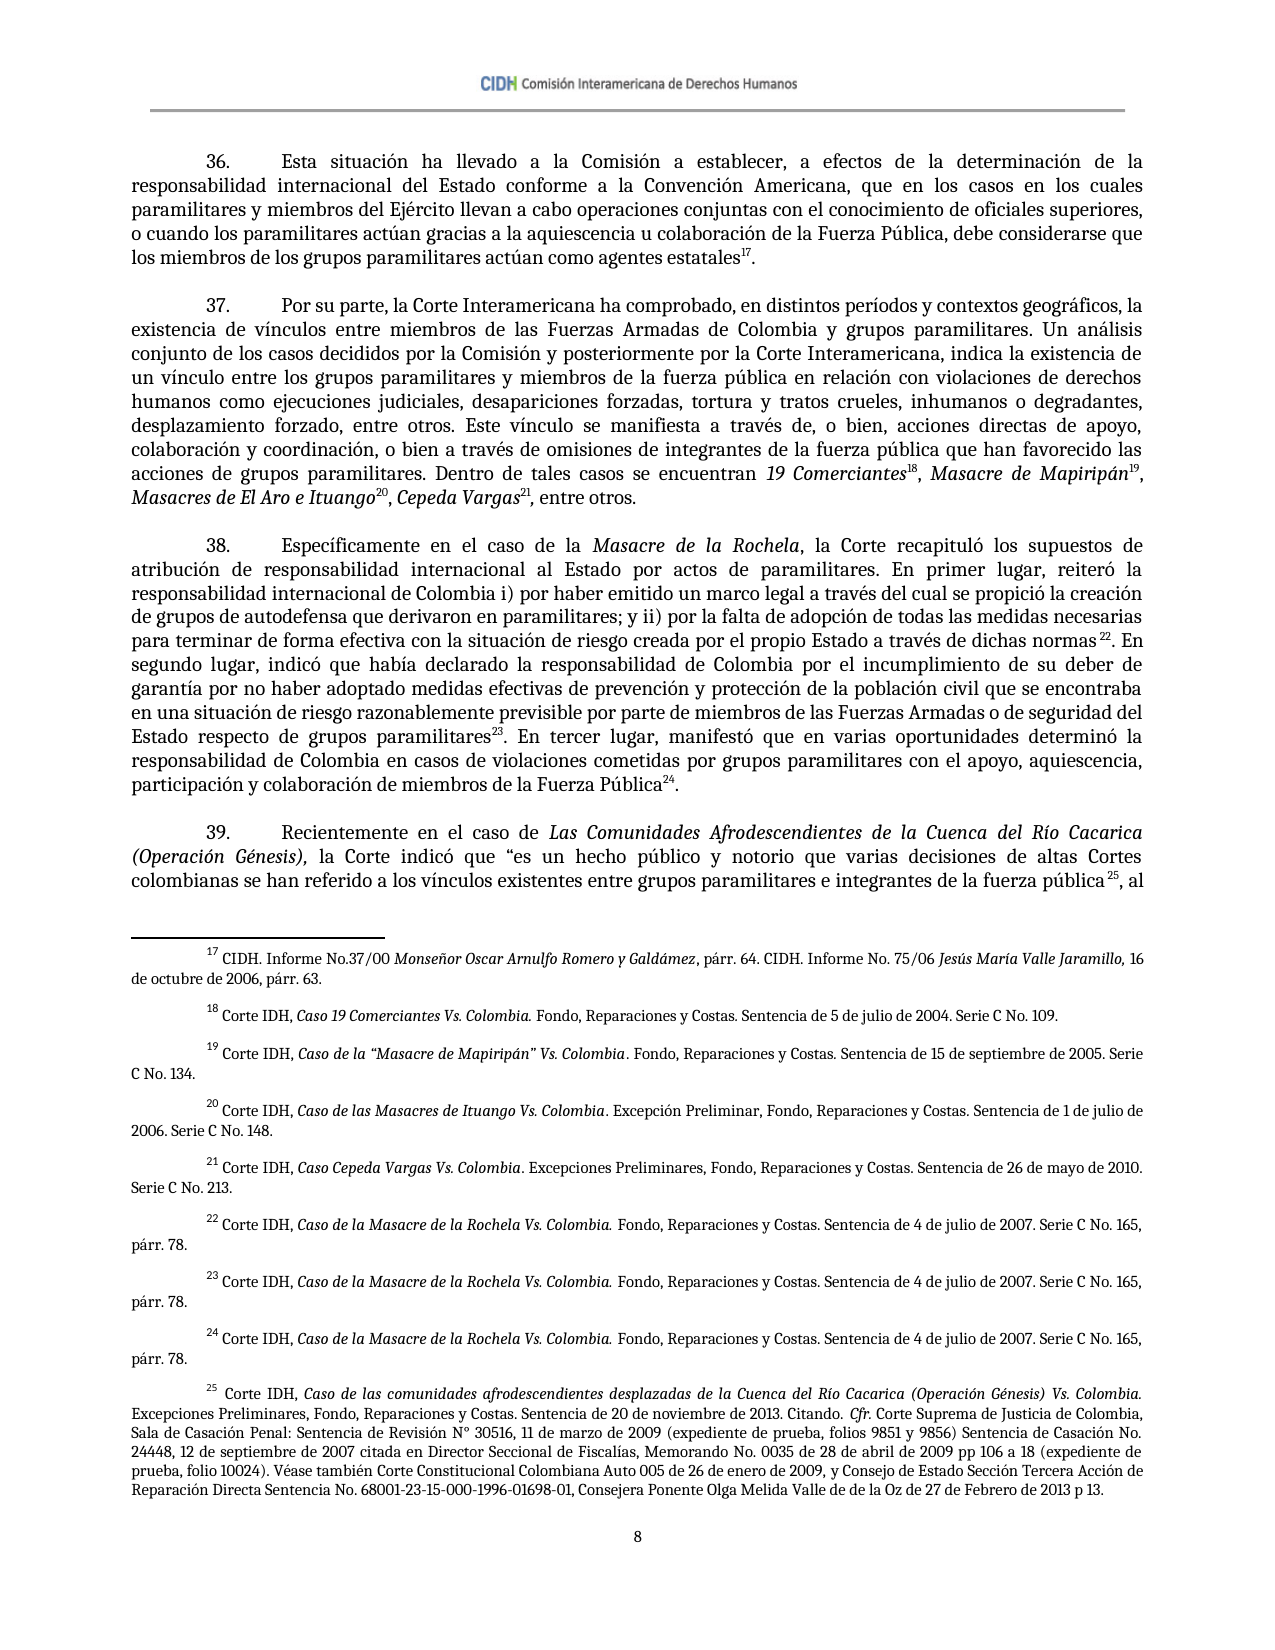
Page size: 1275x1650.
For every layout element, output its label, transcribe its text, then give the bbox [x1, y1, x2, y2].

list Por su parte, la Corte Interamericana ha comprobado, en distintos períodos y contextos geográficos, la existencia de vínculos entre miembros de las Fuerzas Armadas de Colombia y grupos paramilitares. Un análisis conjunto de los casos decididos por la Comisión y posteriormente por la Corte Interamericana, indica la existencia de un vínculo entre los grupos paramilitares y miembros de la fuerza pública en relación con violaciones de derechos humanos como ejecuciones judiciales, desapariciones forzadas, tortura y tratos crueles, inhumanos o degradantes, desplazamiento forzado, entre otros. Este vínculo se manifiesta a través de, o bien, acciones directas de apoyo, colaboración y coordinación, o bien a través de omisiones de integrantes de la fuerza pública que han favorecido las acciones de grupos paramilitares. Dentro de tales casos se encuentran 19 Comerciantes, Masacre de Mapiripán, Masacres de El Aro e Ituango, Cepeda Vargas, entre otros. [131, 294, 1144, 509]
picture [475, 75, 800, 93]
list Esta situación ha llevado a la Comisión a establecer, a efectos de la determinación de la responsabilidad internacional del Estado conforme a la Convención Americana, que en los casos en los cuales paramilitares y miembros del Ejército llevan a cabo operaciones conjuntas con el conocimiento de oficiales superiores, o cuando los paramilitares actúan gracias a la aquiescencia u colaboración de la Fuerza Pública, debe considerarse que los miembros de los grupos paramilitares actúan como agentes estatales. [131, 150, 1144, 270]
list Específicamente en el caso de la Masacre de la Rochela, la Corte recapituló los supuestos de atribución de responsabilidad internacional al Estado por actos de paramilitares. En primer lugar, reiteró la responsabilidad internacional de Colombia i) por haber emitido un marco legal a través del cual se propició la creación de grupos de autodefensa que derivaron en paramilitares; y ii) por la falta de adopción de todas las medidas necesarias para terminar de forma efectiva con la situación de riesgo creada por el propio Estado a través de dichas normas. En segundo lugar, indicó que había declarado la responsabilidad de Colombia por el incumplimiento de su deber de garantía por no haber adoptado medidas efectivas de prevención y protección de la población civil que se encontraba en una situación de riesgo razonablemente previsible por parte de miembros de las Fuerzas Armadas o de seguridad del Estado respecto de grupos paramilitares. En tercer lugar, manifestó que en varias oportunidades determinó la responsabilidad de Colombia en casos de violaciones cometidas por grupos paramilitares con el apoyo, aquiescencia, participación y colaboración de miembros de la Fuerza Pública. [131, 533, 1144, 797]
list Recientemente en el caso de Las Comunidades Afrodescendientes de la Cuenca del Río Cacarica (Operación Génesis), la Corte indicó que “es un hecho público y notorio que varias decisiones de altas Cortes colombianas se han referido a los vínculos existentes entre grupos paramilitares e integrantes de la fuerza pública, al igual que varios informes de la Defensoría del Pueblo”. También consta en la jurisprudencia de la Corte que en otras oportunidades se han tomado en cuenta informes y decisiones de la Procuraduría General de la Nación en las que se dio por probada la colaboración entre miembros del Ejército y grupos paramilitares en el departamento de Antioquia. Asimismo, los informes publicados por el Centro Nacional de Memoria Histórica (…) también relatan distintos escenarios en los cuales hubo vínculos entre la fuerza pública colombiana y los grupos paramilitares”. [131, 821, 1144, 893]
